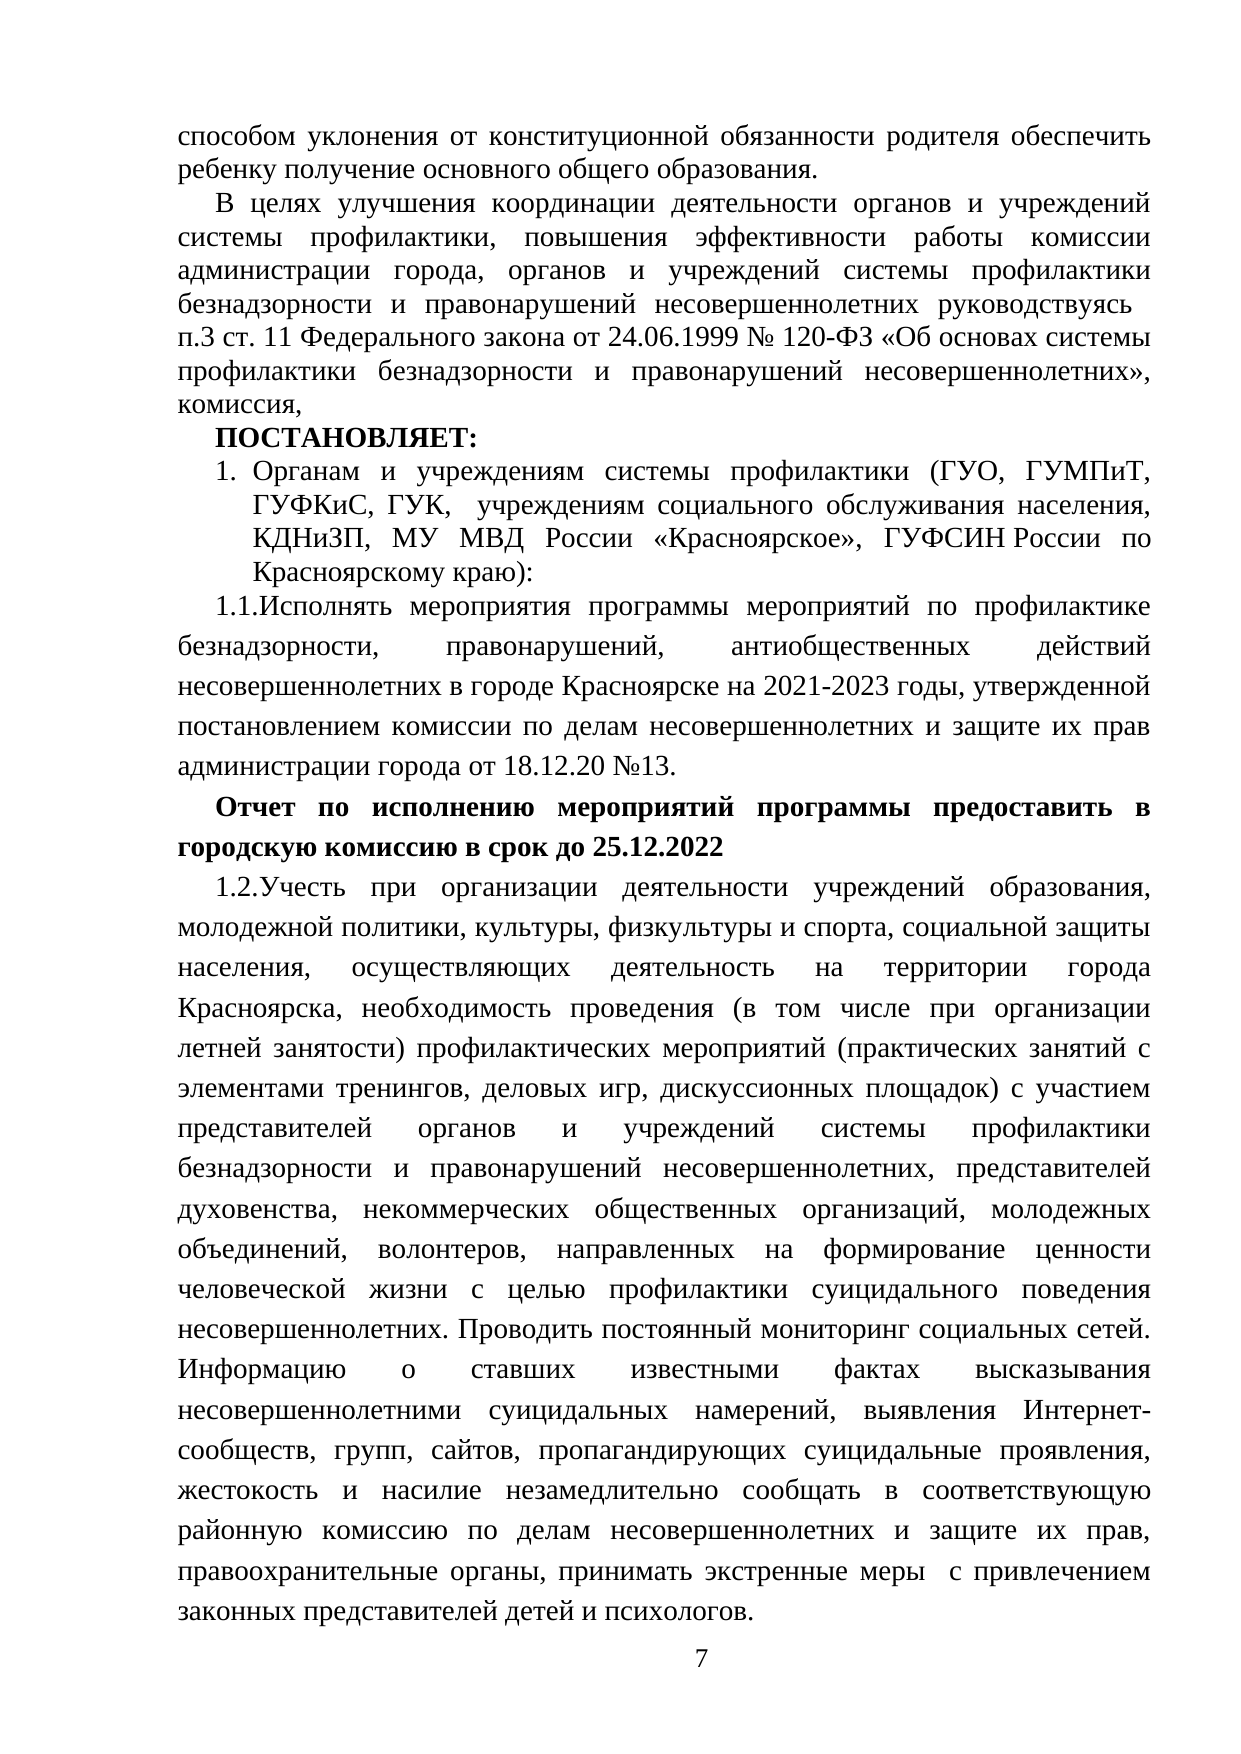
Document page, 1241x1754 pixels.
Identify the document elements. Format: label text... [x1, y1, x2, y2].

text Отчет по исполнению мероприятий программы предоставить в городскую комиссию в срок до 25.12.2022 [177, 789, 1152, 862]
text 1.2.Учесть при организации деятельности учреждений образования, молодежной политики, культуры, физкультуры и спорта, социальной защиты населения, осуществляющих деятельность на территории города Красноярска, необходимость проведения (в том числе при организации летней занятости) профилактических мероприятий (практических занятий с элементами тренингов, деловых игр, дискуссионных площадок) с участием представителей органов и учреждений системы профилактики безнадзорности и правонарушений несовершеннолетних, представителей духовенства, некоммерческих общественных организаций, молодежных объединений, волонтеров, направленных на формирование ценности человеческой жизни с целью профилактики суицидального поведения несовершеннолетних. Проводить постоянный мониторинг социальных сетей. Информацию о ставших известными фактах высказывания несовершеннолетними суицидальных намерений, выявления Интернет-сообществ, групп, сайтов, пропагандирующих суицидальные проявления, жестокость и насилие незамедлительно сообщать в соответствующую районную комиссию по делам несовершеннолетних и защите их прав, правоохранительные органы, принимать экстренные меры с привлечением законных представителей детей и психологов. [177, 869, 1152, 1626]
text 1.1.Исполнять мероприятия программы мероприятий по профилактике безнадзорности, правонарушений, антиобщественных действий несовершеннолетних в городе Красноярске на 2021-2023 годы, утвержденной постановлением комиссии по делам несовершеннолетних и защите их прав администрации города от 18.12.20 №13. [177, 588, 1152, 782]
list Органам и учреждениям системы профилактики (ГУО, ГУМПиТ, ГУФКиС, ГУК, учреждениям социального обслуживания населения, КДНиЗП, МУ МВД России «Красноярское», ГУФСИН России по Красноярскому краю): [215, 453, 1152, 588]
text ПОСТАНОВЛЯЕТ: [177, 420, 1152, 453]
text В целях улучшения координации деятельности органов и учреждений системы профилактики, повышения эффективности работы комиссии администрации города, органов и учреждений системы профилактики безнадзорности и правонарушений несовершеннолетних руководствуясь п.3 ст. 11 Федерального закона от 24.06.1999 № 120-ФЗ «Об основах системы профилактики безнадзорности и правонарушений несовершеннолетних», комиссия, [177, 185, 1152, 420]
